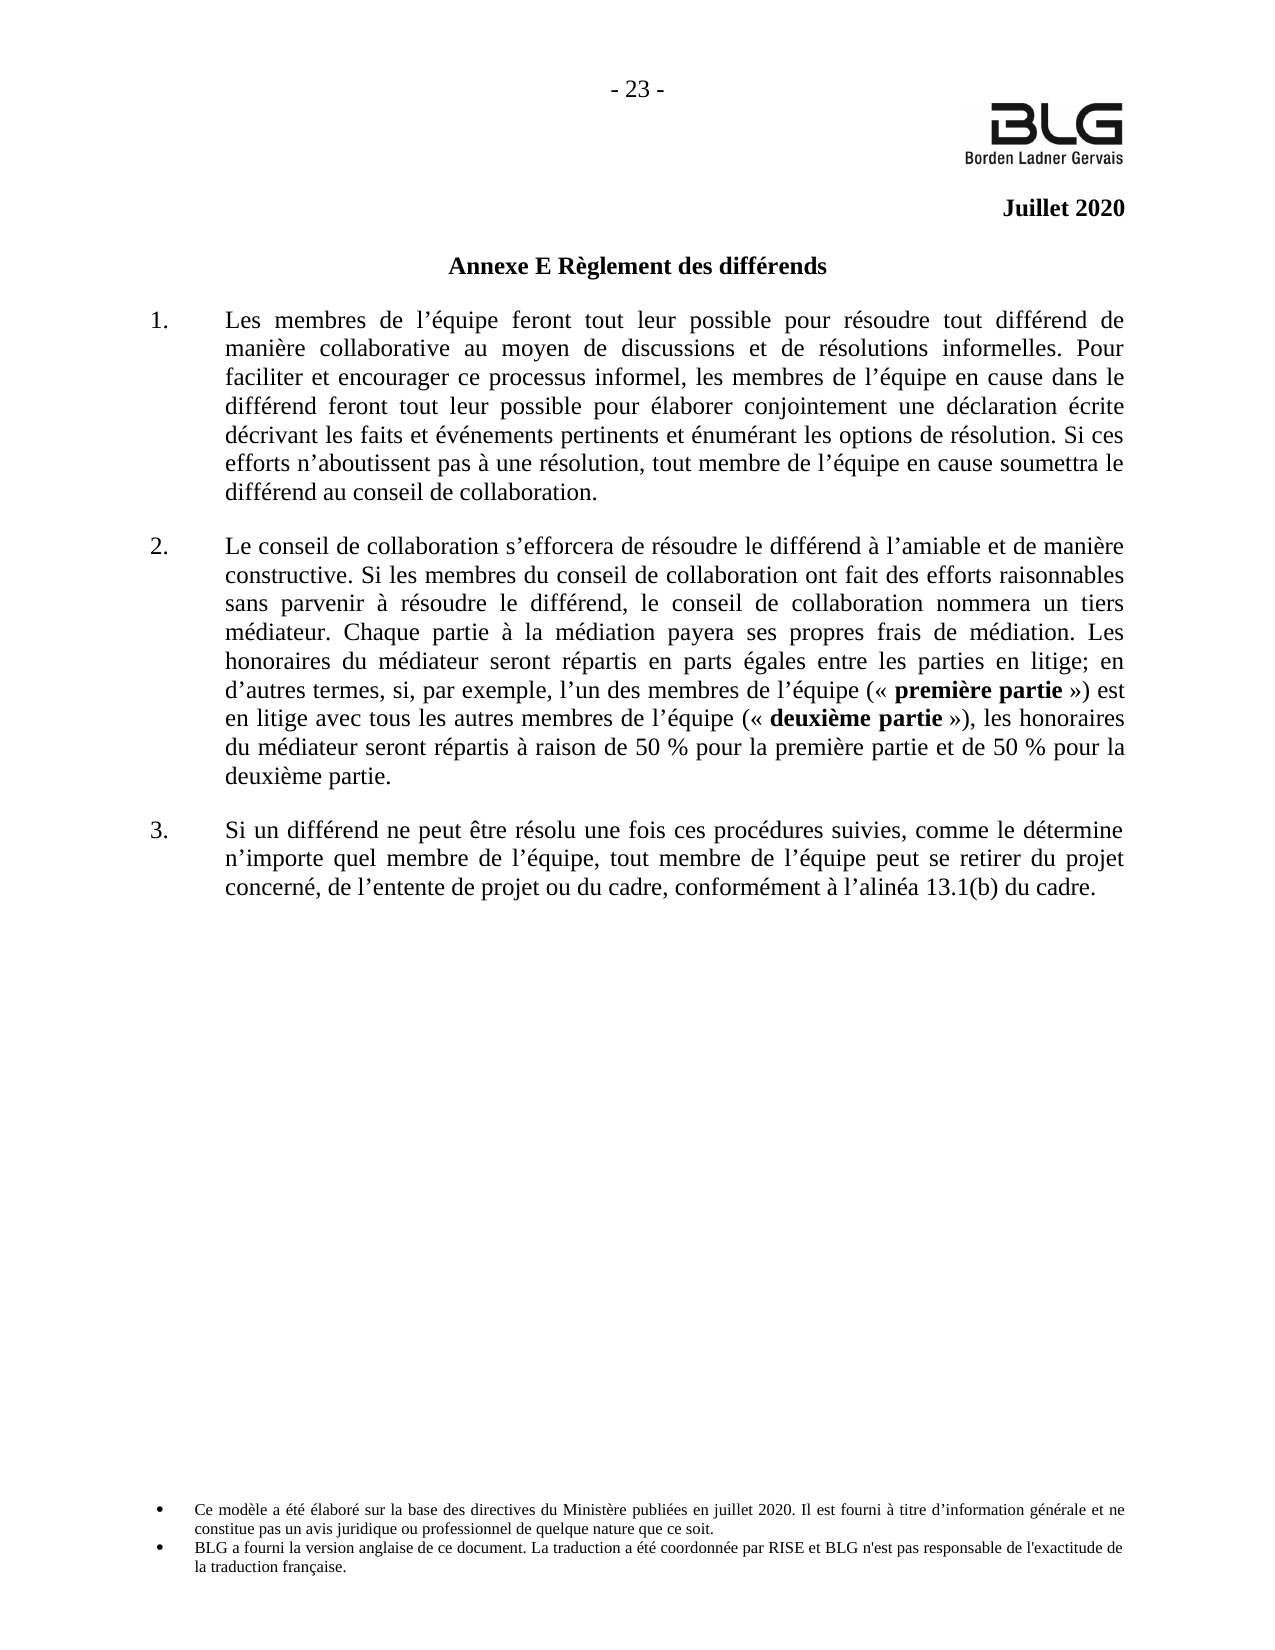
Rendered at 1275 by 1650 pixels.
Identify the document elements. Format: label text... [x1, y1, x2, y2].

subtitle Le conseil de collaboration s’efforcera de résoudre le différend à l’amiable et de manière constructive. Si les membres du conseil de collaboration ont fait des efforts raisonnables sans parvenir à résoudre le différend, le conseil de collaboration nommera un tiers médiateur. Chaque partie à la médiation payera ses propres frais de médiation. Les honoraires du médiateur seront répartis en parts égales entre les parties en litige; en d’autres termes, si, par exemple, l’un des membres de l’équipe (« première partie ») est en litige avec tous les autres membres de l’équipe (« deuxième partie »), les honoraires du médiateur seront répartis à raison de 50 % pour la première partie et de 50 % pour la deuxième partie. [150, 531, 1125, 790]
subtitle Règlement des différends [150, 251, 1125, 280]
subtitle Si un différend ne peut être résolu une fois ces procédures suivies, comme le détermine n’importe quel membre de l’équipe, tout membre de l’équipe peut se retirer du projet concerné, de l’entente de projet ou du cadre, conformément à l’alinéa 13(b) du cadre. [150, 815, 1125, 901]
subtitle Les membres de l’équipe feront tout leur possible pour résoudre tout différend de manière collaborative au moyen de discussions et de résolutions informelles. Pour faciliter et encourager ce processus informel, les membres de l’équipe en cause dans le différend feront tout leur possible pour élaborer conjointement une déclaration écrite décrivant les faits et événements pertinents et énumérant les options de résolution. Si ces efforts n’aboutissent pas à une résolution, tout membre de l’équipe en cause soumettra le différend au conseil de collaboration. [150, 305, 1125, 506]
picture [964, 102, 1125, 165]
